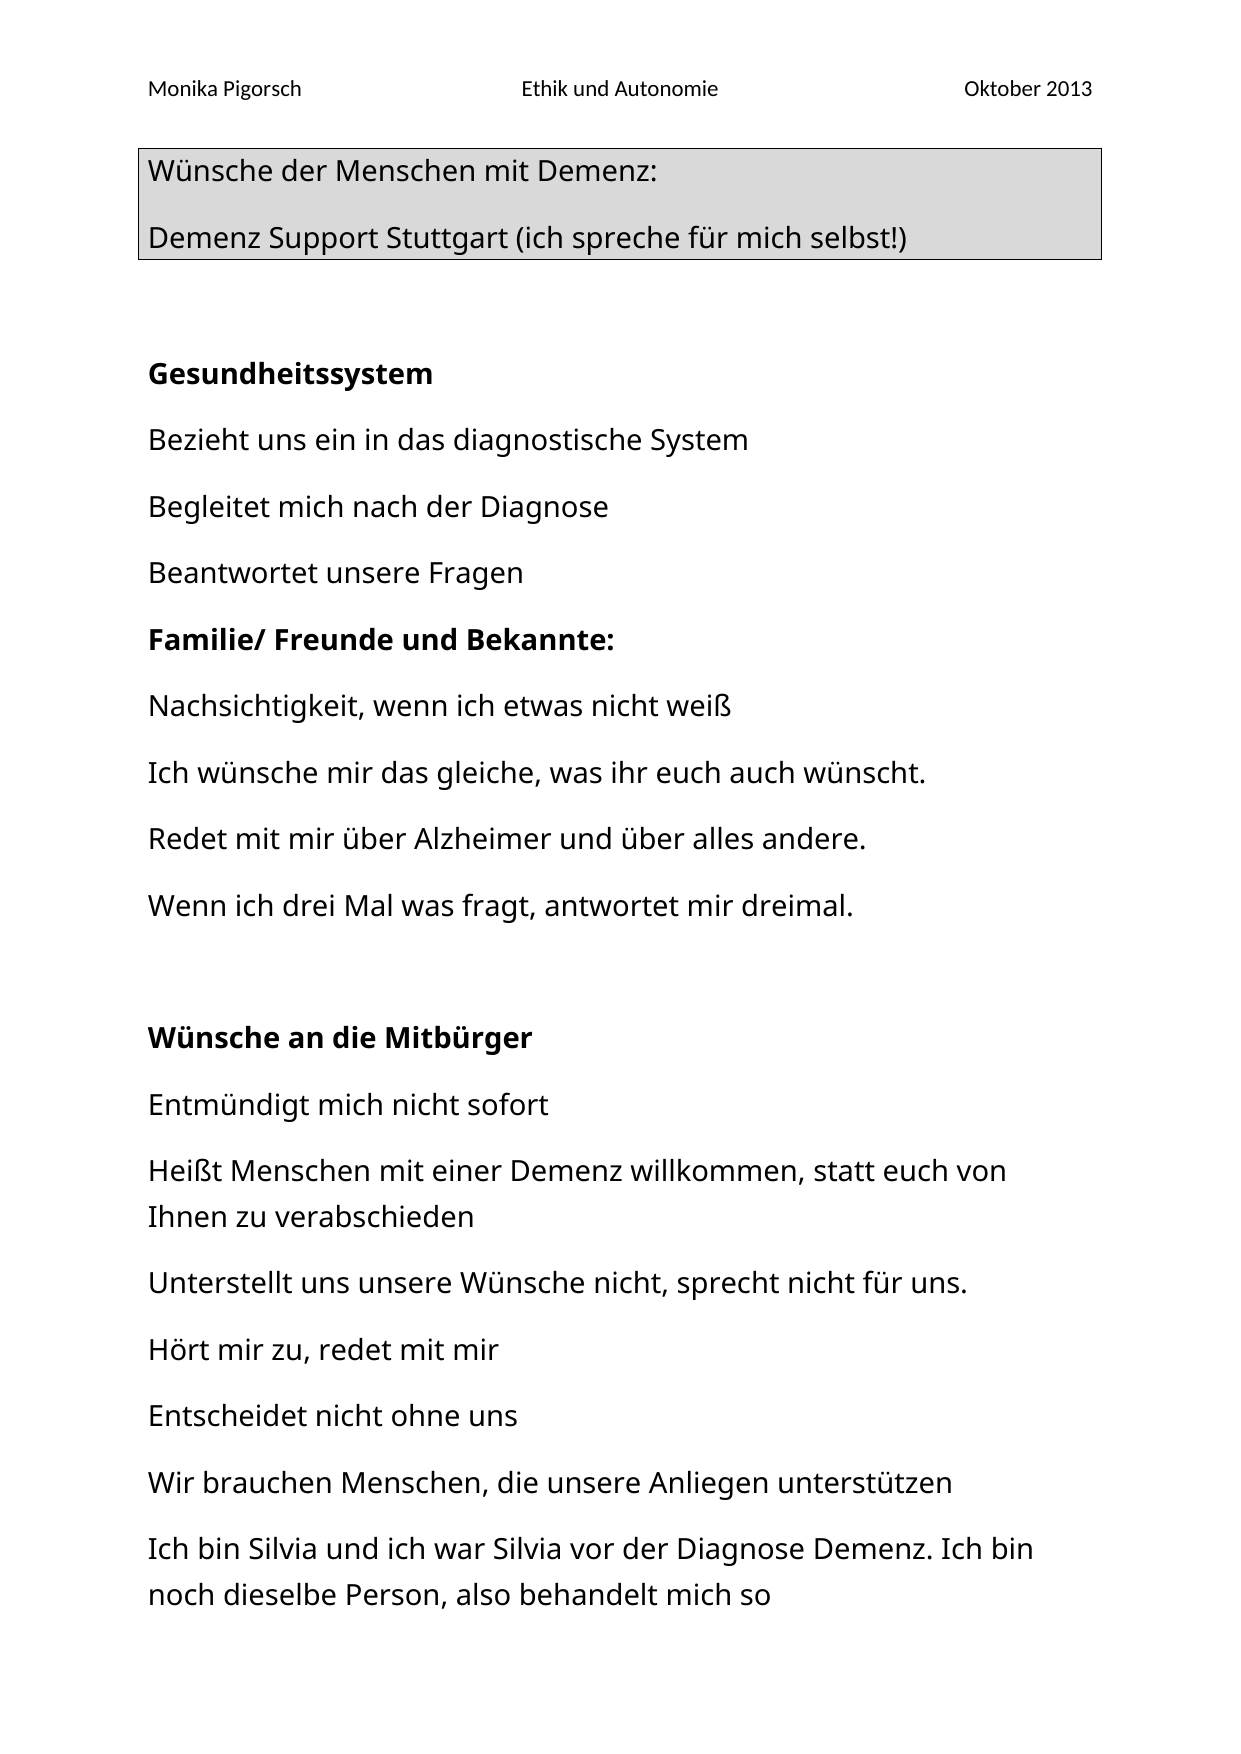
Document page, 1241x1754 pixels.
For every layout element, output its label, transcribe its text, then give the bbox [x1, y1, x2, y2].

text Gesundheitssystem [148, 353, 1093, 393]
text Bezieht uns ein in das diagnostische System [148, 420, 1093, 459]
text Entmündigt mich nicht sofort [148, 1084, 1093, 1124]
text Nachsichtigkeit, wenn ich etwas nicht weiß [148, 686, 1093, 725]
text Hört mir zu, redet mit mir [148, 1329, 1093, 1369]
text Ich bin Silvia und ich war Silvia vor der Diagnose Demenz. Ich bin noch dieselbe Person, also behandelt mich so [148, 1529, 1093, 1614]
text Demenz Support Stuttgart (ich spreche für mich selbst!) [139, 214, 1101, 259]
text Unterstellt uns unsere Wünsche nicht, sprecht nicht für uns. [148, 1263, 1093, 1302]
text Entscheidet nicht ohne uns [148, 1396, 1093, 1435]
text Familie/ Freunde und Bekannte: [148, 619, 1093, 659]
text Wünsche an die Mitbürger [148, 1018, 1093, 1057]
text Wir brauchen Menschen, die unsere Anliegen unterstützen [148, 1462, 1093, 1502]
text Beantwortet unsere Fragen [148, 553, 1093, 592]
text Ich wünsche mir das gleiche, was ihr euch auch wünscht. [148, 752, 1093, 792]
text Redet mit mir über Alzheimer und über alles andere. [148, 818, 1093, 858]
text Wünsche der Menschen mit Demenz: [139, 149, 1101, 190]
text Heißt Menschen mit einer Demenz willkommen, statt euch von Ihnen zu verabschieden [148, 1151, 1093, 1236]
text Wenn ich drei Mal was fragt, antwortet mir dreimal. [148, 885, 1093, 924]
text Begleitet mich nach der Diagnose [148, 486, 1093, 526]
